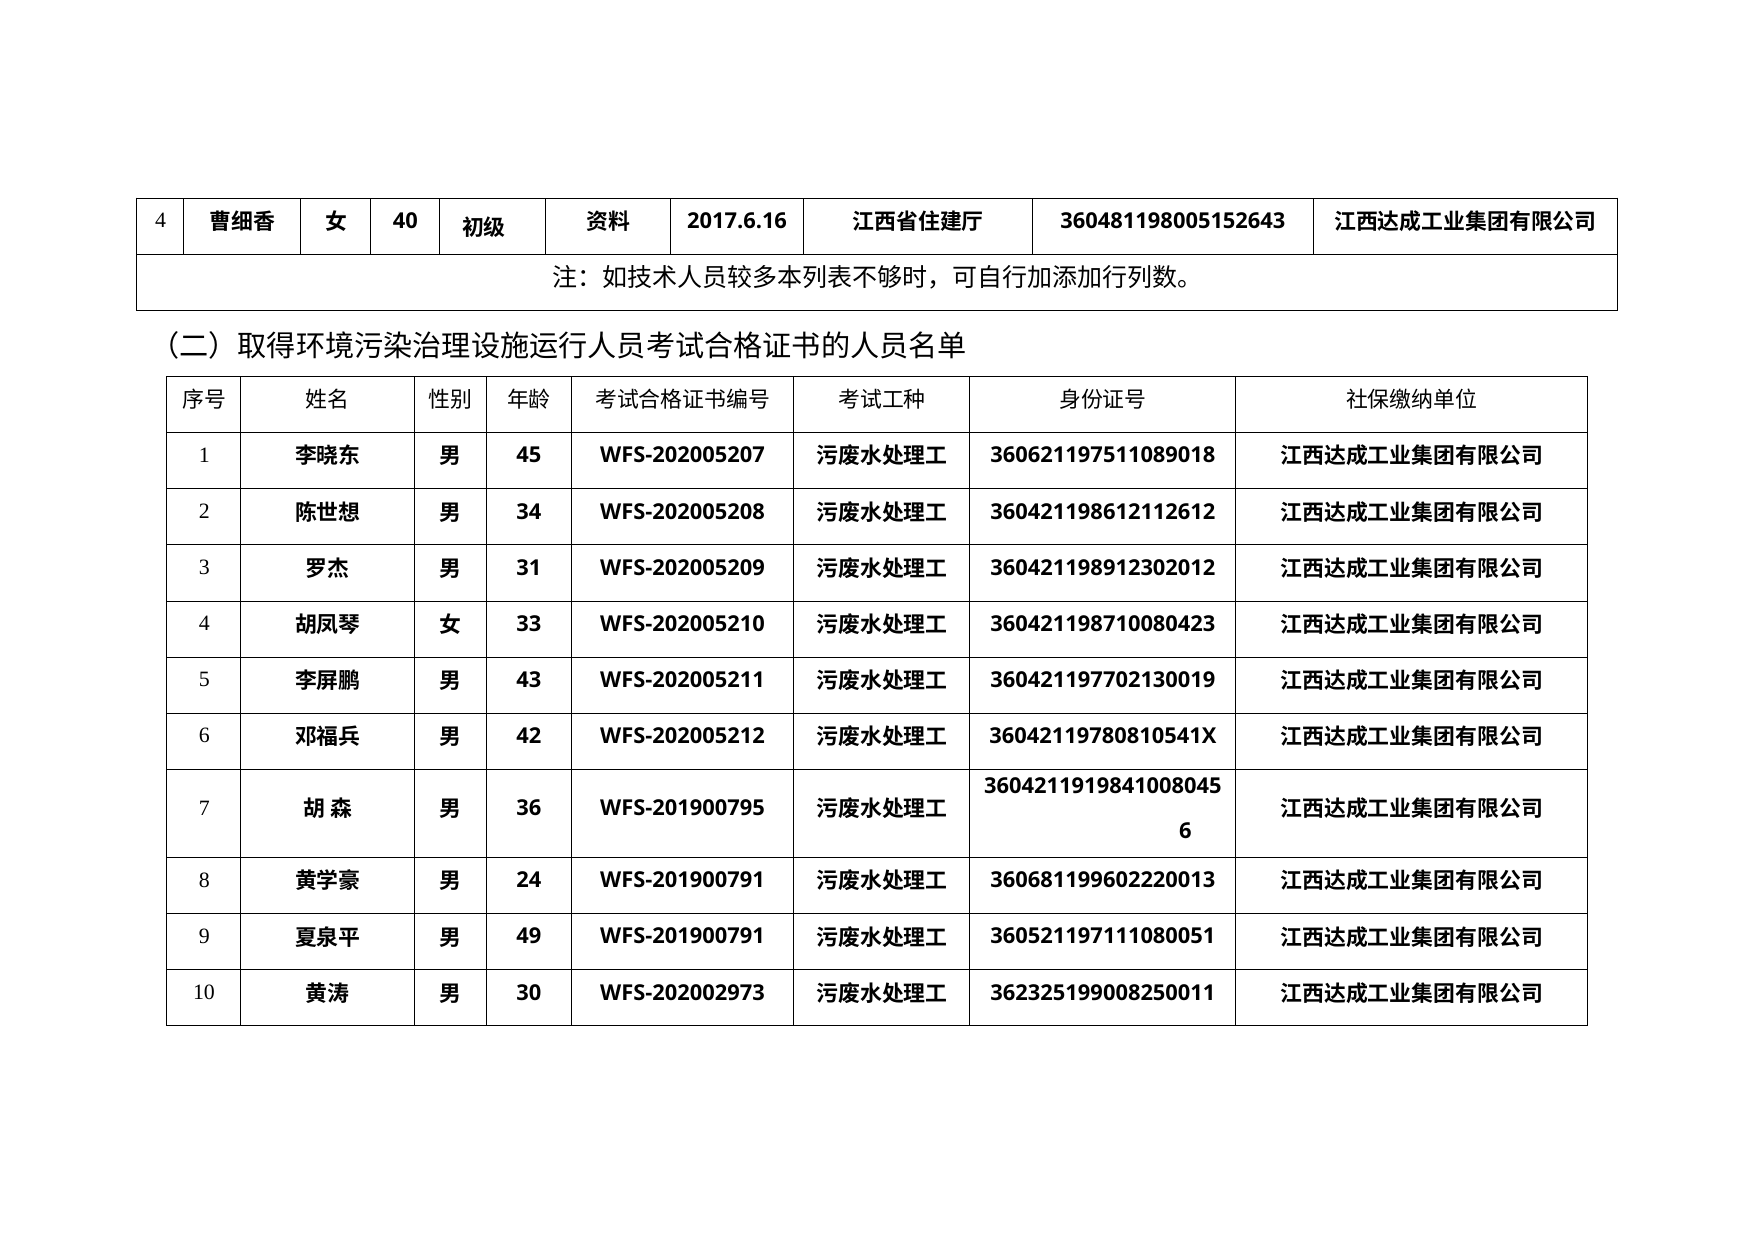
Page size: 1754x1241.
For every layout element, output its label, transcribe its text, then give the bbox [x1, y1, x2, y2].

table_cell 胡 森 [241, 770, 414, 857]
table_cell 40 [371, 199, 439, 254]
table_header 身份证号 [970, 377, 1235, 432]
table_cell 污废水处理工 [794, 545, 969, 601]
table_cell 360621197511089018 [970, 433, 1235, 488]
table_cell 4 [137, 199, 183, 254]
table_cell 36042119780810541X [970, 714, 1235, 769]
table_cell 污废水处理工 [794, 602, 969, 657]
table_cell 24 [487, 858, 571, 913]
table_cell 360421198710080423 [970, 602, 1235, 657]
table_cell 江西达成工业集团有限公司 [1236, 489, 1587, 544]
table_cell 男 [415, 433, 486, 488]
table_cell 36 [487, 770, 571, 857]
table_cell 夏泉平 [241, 914, 414, 969]
table_cell 30 [487, 970, 571, 1025]
table_cell 污废水处理工 [794, 970, 969, 1025]
table_cell WFS-201900791 [572, 914, 793, 969]
table_cell 黄学豪 [241, 858, 414, 913]
table_cell 江西达成工业集团有限公司 [1236, 658, 1587, 713]
table_cell 男 [415, 970, 486, 1025]
table_cell 江西达成工业集团有限公司 [1236, 914, 1587, 969]
table_cell 江西达成工业集团有限公司 [1236, 433, 1587, 488]
table_cell 8 [167, 858, 240, 913]
table_cell 江西达成工业集团有限公司 [1236, 545, 1587, 601]
table_cell 污废水处理工 [794, 714, 969, 769]
table_cell 2017.6.16 [671, 199, 803, 254]
table_cell 男 [415, 770, 486, 857]
table_cell 男 [415, 714, 486, 769]
table_cell 黄涛 [241, 970, 414, 1025]
table_cell 360421198612112612 [970, 489, 1235, 544]
table_cell 胡凤琴 [241, 602, 414, 657]
table_cell 男 [415, 858, 486, 913]
table_cell WFS-202005209 [572, 545, 793, 601]
table_cell 曹细香 [184, 199, 300, 254]
table_cell 43 [487, 658, 571, 713]
table_cell 污废水处理工 [794, 433, 969, 488]
table_cell 34 [487, 489, 571, 544]
table_cell 5 [167, 658, 240, 713]
table_cell 6 [167, 714, 240, 769]
table_cell 1 [167, 433, 240, 488]
table_cell WFS-202005207 [572, 433, 793, 488]
table_cell WFS-201900791 [572, 858, 793, 913]
table_cell 33 [487, 602, 571, 657]
table_cell WFS-202005212 [572, 714, 793, 769]
table_cell 污废水处理工 [794, 914, 969, 969]
table_cell 2 [167, 489, 240, 544]
table_cell WFS-202002973 [572, 970, 793, 1025]
table_cell 360521197111080051 [970, 914, 1235, 969]
table_cell 45 [487, 433, 571, 488]
table_cell 江西达成工业集团有限公司 [1236, 714, 1587, 769]
table_cell 360421198912302012 [970, 545, 1235, 601]
table_cell 污废水处理工 [794, 658, 969, 713]
table_cell 李晓东 [241, 433, 414, 488]
table_cell 江西省住建厅 [804, 199, 1032, 254]
table_cell 江西达成工业集团有限公司 [1236, 602, 1587, 657]
table_cell 49 [487, 914, 571, 969]
table_cell 360421197702130019 [970, 658, 1235, 713]
table_cell 男 [415, 658, 486, 713]
table_cell 4 [167, 602, 240, 657]
table_cell 邓福兵 [241, 714, 414, 769]
table_header 社保缴纳单位 [1236, 377, 1587, 432]
table_cell 360681199602220013 [970, 858, 1235, 913]
table_header 姓名 [241, 377, 414, 432]
table_cell 陈世想 [241, 489, 414, 544]
table_header 性别 [415, 377, 486, 432]
table_cell 江西达成工业集团有限公司 [1236, 970, 1587, 1025]
table_cell WFS-201900795 [572, 770, 793, 857]
table_cell 资料 [546, 199, 670, 254]
table_cell 女 [301, 199, 370, 254]
table_cell 污废水处理工 [794, 489, 969, 544]
table_cell 10 [167, 970, 240, 1025]
table_cell 3 [167, 545, 240, 601]
table_cell 7 [167, 770, 240, 857]
table_cell 男 [415, 914, 486, 969]
text （二）取得环境污染治理设施运行人员考试合格证书的人员名单 [150, 311, 1604, 376]
table_cell 注：如技术人员较多本列表不够时，可自行加添加行列数。 [137, 255, 1617, 310]
table_cell 42 [487, 714, 571, 769]
table_header 考试工种 [794, 377, 969, 432]
table_cell 污废水处理工 [794, 858, 969, 913]
table_header 序号 [167, 377, 240, 432]
table_cell WFS-202005210 [572, 602, 793, 657]
table_cell 女 [415, 602, 486, 657]
table_header 年龄 [487, 377, 571, 432]
table_cell 362325199008250011 [970, 970, 1235, 1025]
table_cell 江西达成工业集团有限公司 [1236, 858, 1587, 913]
table_cell 男 [415, 489, 486, 544]
table_cell 31 [487, 545, 571, 601]
table_cell 江西达成工业集团有限公司 [1314, 199, 1617, 254]
table_cell 9 [167, 914, 240, 969]
table_cell WFS-202005208 [572, 489, 793, 544]
table_cell WFS-202005211 [572, 658, 793, 713]
table_cell 罗杰 [241, 545, 414, 601]
table_cell 江西达成工业集团有限公司 [1236, 770, 1587, 857]
table_cell 36042119198410080456 [970, 770, 1235, 857]
table_header 考试合格证书编号 [572, 377, 793, 432]
table_cell 360481198005152643 [1033, 199, 1313, 254]
table_cell 污废水处理工 [794, 770, 969, 857]
table_cell 李屏鹏 [241, 658, 414, 713]
table_cell 初级 [440, 199, 545, 254]
table_cell 男 [415, 545, 486, 601]
